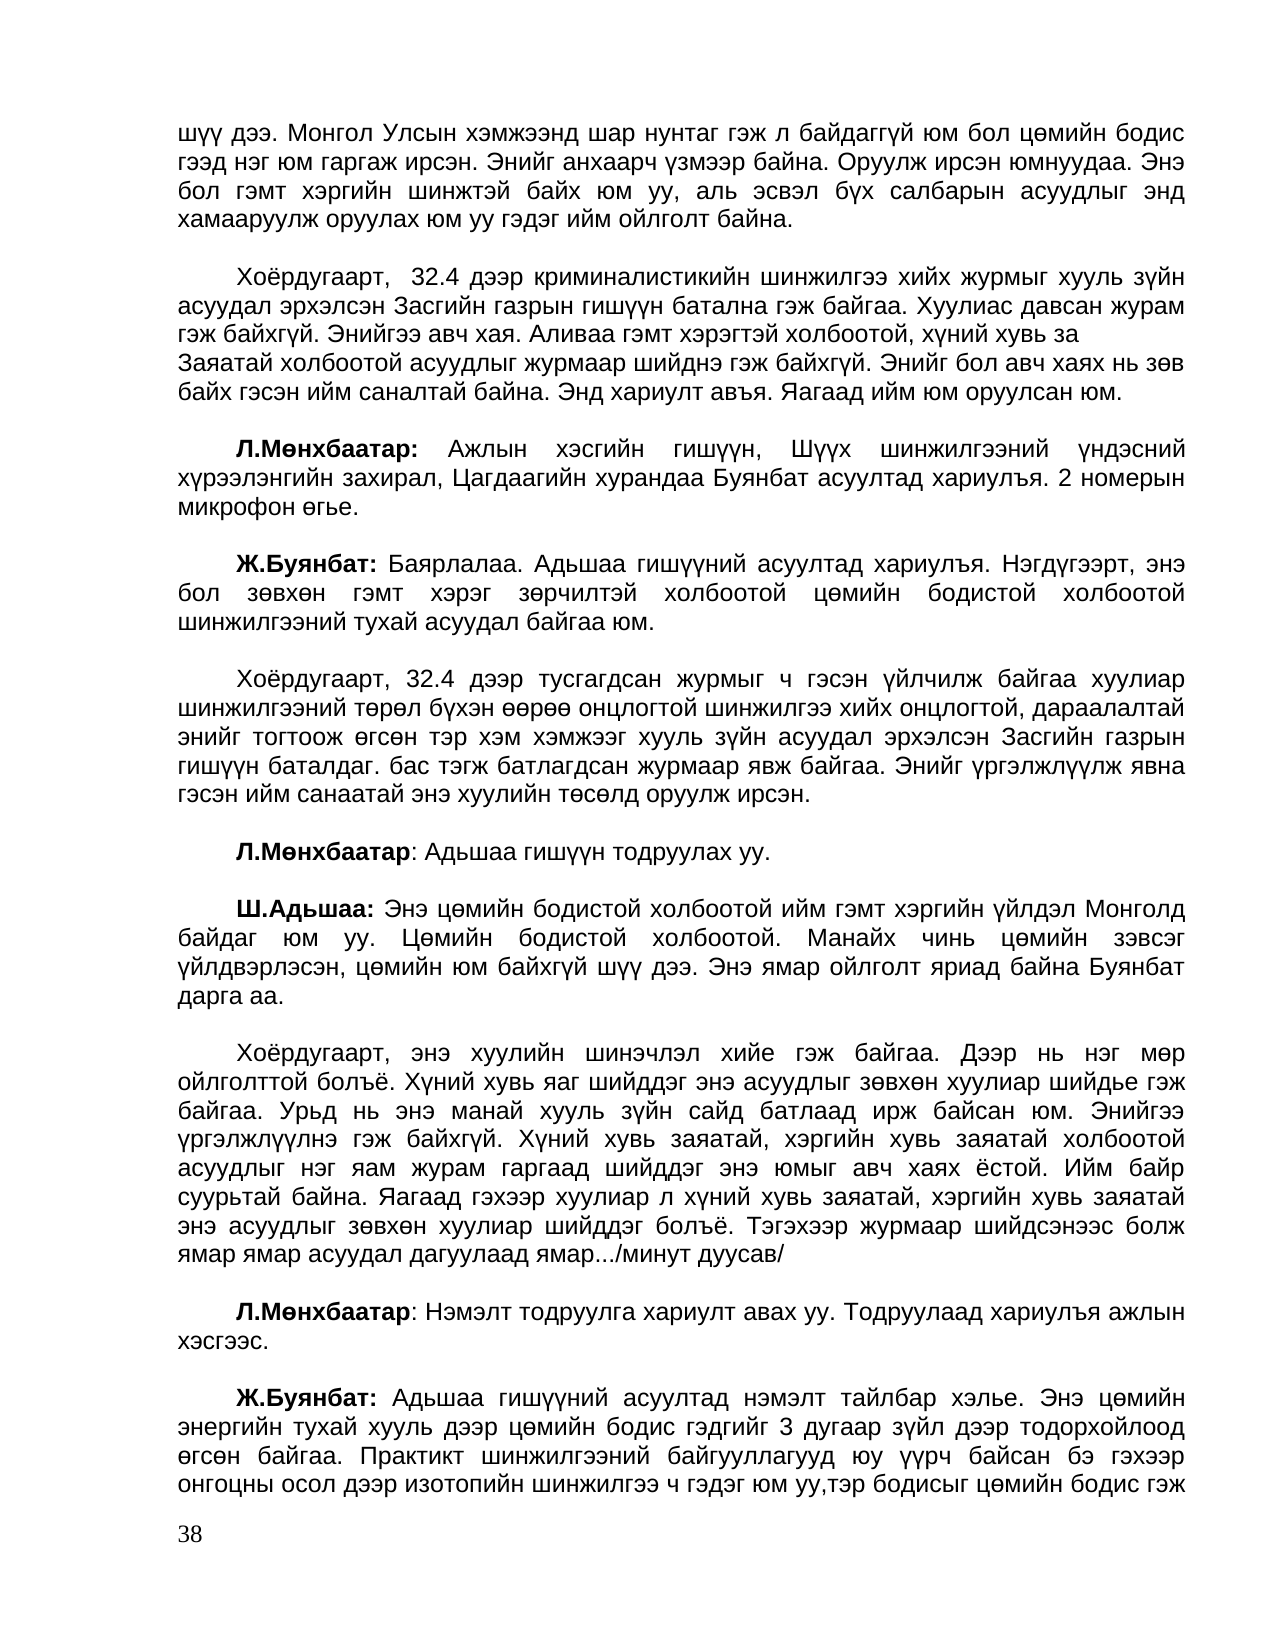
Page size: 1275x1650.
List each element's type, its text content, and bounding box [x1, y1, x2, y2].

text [177, 118, 1186, 233]
text Хоёрдугаарт, 32.4 дээр тусгагдсан журмыг ч гэсэн үйлчилж байгаа хуулиар шинжилгээний төрөл бүхэн өөрөө онцлогтой шинжилгээ хийх онцлогтой, дараалалтай энийг тогтоож өгсөн тэр хэм хэмжээг хууль зүйн асуудал эрхэлсэн Засгийн газрын гишүүн баталдаг. бас тэгж батлагдсан журмаар явж байгаа. Энийг үргэлжлүүлж явна гэсэн ийм санаатай энэ хуулийн төсөлд оруулж ирсэн. [177, 664, 1186, 808]
text Хоёрдугаарт, 32.4 дээр криминалистикийн шинжилгээ хийх журмыг хууль зүйн асуудал эрхэлсэн Засгийн газрын гишүүн батална гэж байгаа. Хуулиас давсан журам гэж байхгүй. Энийгээ авч хая. Аливаа гэмт хэрэгтэй холбоотой, хүний хувь за [177, 262, 1186, 348]
text Ш.Адьшаа: Энэ цөмийн бодистой холбоотой ийм гэмт хэргийн үйлдэл Монголд байдаг юм уу. Цөмийн бодистой холбоотой. Манайх чинь цөмийн зэвсэг үйлдвэрлэсэн, цөмийн юм байхгүй шүү дээ. Энэ ямар ойлголт яриад байна Буянбат дарга аа. [177, 894, 1186, 1009]
text Ж.Буянбат: Баярлалаа. Адьшаа гишүүний асуултад хариулъя. Нэгдүгээрт, энэ бол зөвхөн гэмт хэрэг зөрчилтэй холбоотой цөмийн бодистой холбоотой шинжилгээний тухай асуудал байгаа юм. [177, 549, 1186, 636]
text Л.Мөнхбаатар: Адьшаа гишүүн тодруулах уу. [177, 837, 1186, 866]
text Заяатай холбоотой асуудлыг журмаар шийднэ гэж байхгүй. Энийг бол авч хаях нь зөв байх гэсэн ийм саналтай байна. Энд хариулт авъя. Яагаад ийм юм оруулсан юм. [177, 348, 1186, 406]
text Хоёрдугаарт, энэ хуулийн шинэчлэл хийе гэж байгаа. Дээр нь нэг мөр ойлголттой болъё. Хүний хувь яаг шийддэг энэ асуудлыг зөвхөн хуулиар шийдье гэж байгаа. Урьд нь энэ манай хууль зүйн сайд батлаад ирж байсан юм. Энийгээ үргэлжлүүлнэ гэж байхгүй. Хүний хувь заяатай, хэргийн хувь заяатай холбоотой асуудлыг нэг яам журам гаргаад шийддэг энэ юмыг авч хаях ёстой. Ийм байр суурьтай байна. Яагаад гэхээр хуулиар л хүний хувь заяатай, хэргийн хувь заяатай энэ асуудлыг зөвхөн хуулиар шийддэг болъё. Тэгэхээр журмаар шийдсэнээс болж ямар ямар асуудал дагуулаад ямар.../минут дуусав/ [177, 1038, 1186, 1268]
text Л.Мөнхбаатар: Ажлын хэсгийн гишүүн, Шүүх шинжилгээний үндэсний хүрээлэнгийн захирал, Цагдаагийн хурандаа Буянбат асуултад хариулъя. 2 номерын микрофон өгье. [177, 434, 1186, 521]
text Л.Мөнхбаатар: Нэмэлт тодруулга хариулт авах уу. Тодруулаад хариулъя ажлын хэсгээс. [177, 1297, 1186, 1354]
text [177, 1383, 1186, 1498]
